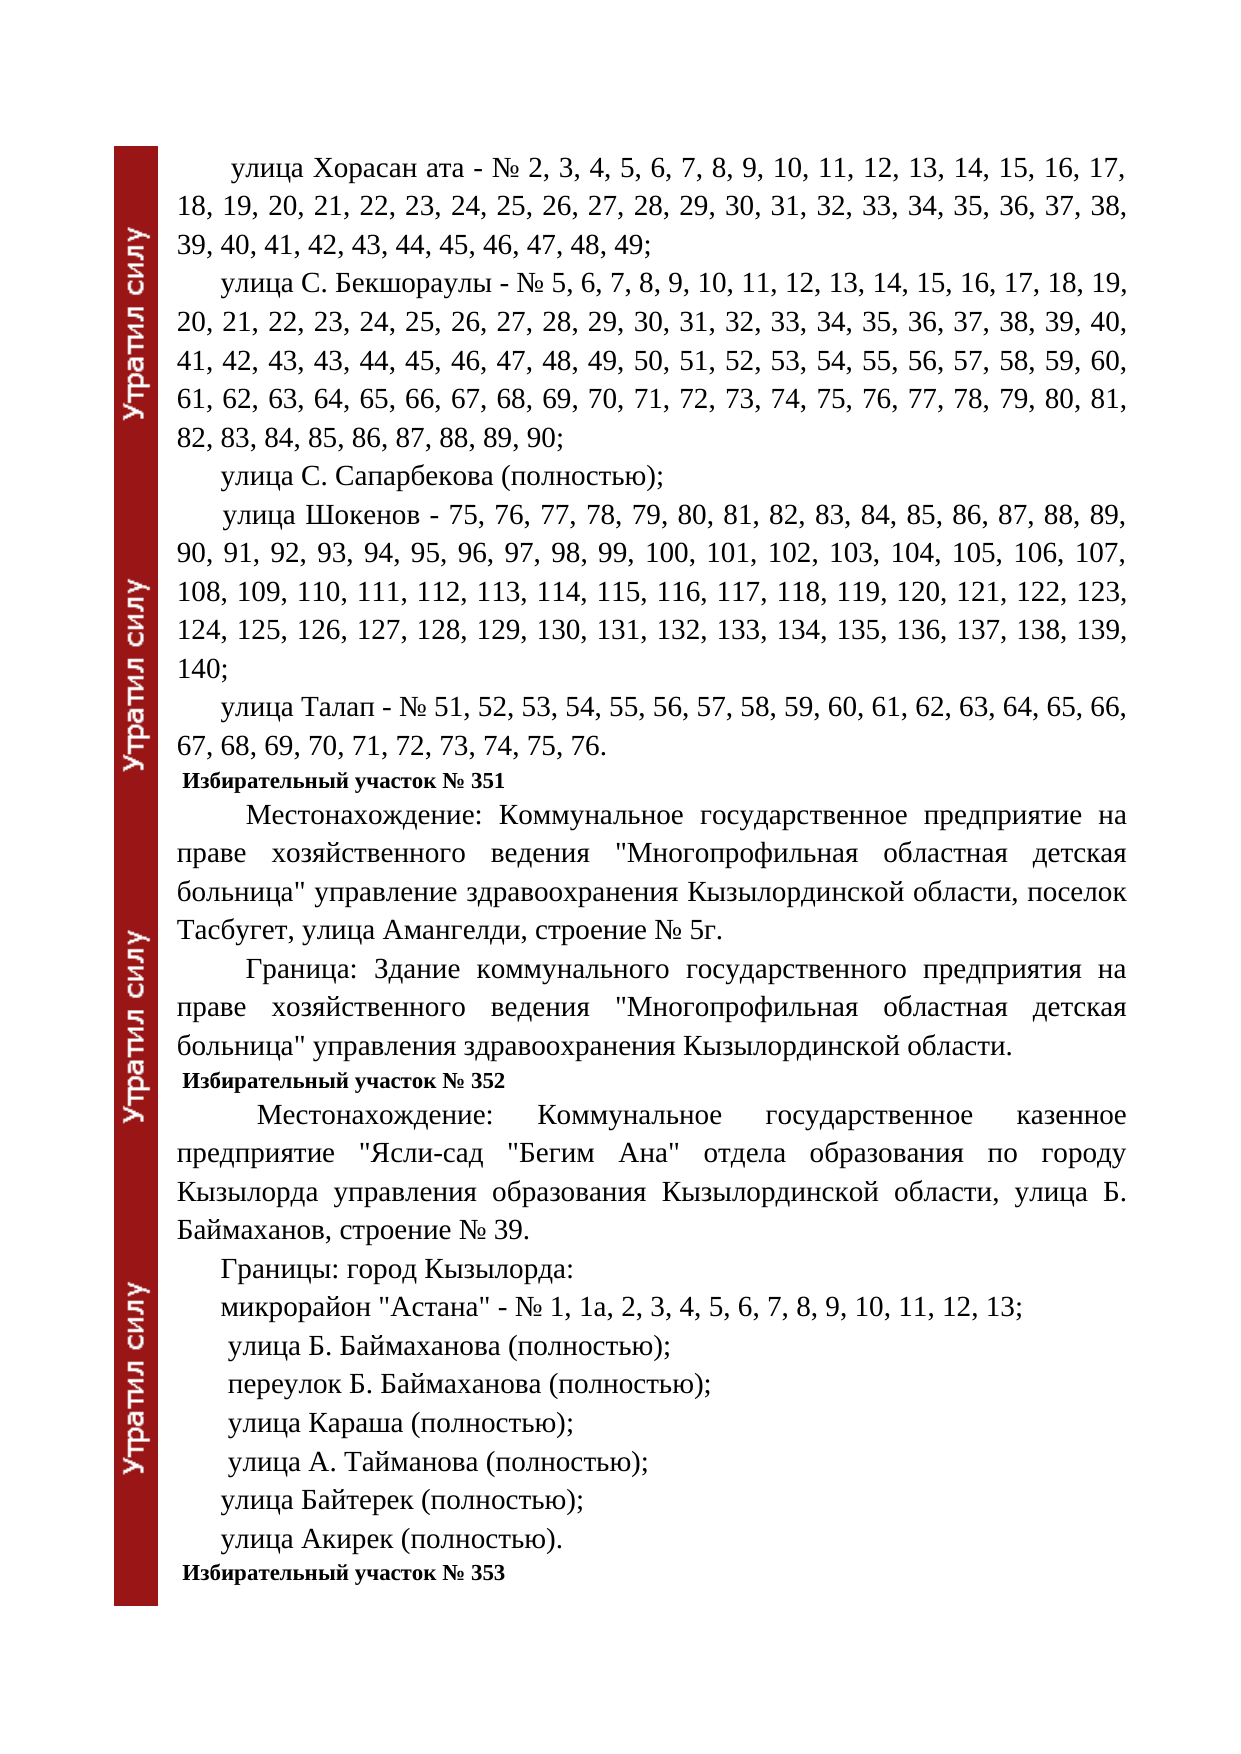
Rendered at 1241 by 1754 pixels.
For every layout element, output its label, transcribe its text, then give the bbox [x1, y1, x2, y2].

text Избирательный участок № 353 [112, 1559, 1128, 1586]
picture [114, 1246, 158, 1251]
text Местонахождение: Коммунальное государственное предприятие на праве хозяйственного ведения "Многопрофильная областная детская больница" управление здравоохранения Кызылординской области, поселок Тасбугет, улица Амангелди, строение № 5г. [112, 797, 1128, 946]
picture [114, 1284, 158, 1289]
text улица С. Сапарбекова (полностью); [112, 458, 1128, 492]
text улица С. Бекшораулы - № 5, 6, 7, 8, 9, 10, 11, 12, 13, 14, 15, 16, 17, 18, 19, 20, 21, 22, 23, 24, 25, 26, 27, 28, 29, 30, 31, 32, 33, 34, 35, 36, 37, 38, 39, 40, 41, 42, 43, 43, 44, 45, 46, 47, 48, 49, 50, 51, 52, 53, 54, 55, 56, 57, 58, 59, 60, 61, 62, 63, 64, 65, 66, 67, 68, 69, 70, 71, 72, 73, 74, 75, 76, 77, 78, 79, 80, 81, 82, 83, 84, 85, 86, 87, 88, 89, 90; [112, 266, 1128, 453]
text Местонахождение: Коммунальное государственное казенное предприятие "Ясли-сад "Бегим Ана" отдела образования по городу Кызылорда управления образования Кызылординской области, улица Б. Баймаханов, строение № 39. [112, 1097, 1128, 1246]
picture [114, 261, 158, 266]
picture [114, 1362, 158, 1367]
text улица Акирек (полностью). [112, 1521, 1128, 1554]
picture [114, 492, 158, 497]
picture [114, 946, 158, 951]
picture [114, 1323, 158, 1328]
picture [114, 1400, 158, 1405]
picture [114, 453, 158, 458]
picture [114, 1586, 158, 1606]
picture [114, 146, 158, 150]
picture [114, 1439, 158, 1444]
picture [114, 793, 158, 797]
text переулок Б. Баймаханова (полностью); [112, 1367, 1128, 1400]
text улица Б. Баймаханова (полностью); [112, 1328, 1128, 1362]
text Границы: город Кызылорда: [112, 1251, 1128, 1284]
picture [114, 1516, 158, 1521]
picture [114, 1554, 158, 1559]
text улица Байтерек (полностью); [112, 1482, 1128, 1516]
text Избирательный участок № 352 [112, 1067, 1128, 1093]
text улица А. Тайманова (полностью); [112, 1444, 1128, 1477]
text Граница: Здание коммунального государственного предприятия на праве хозяйственного ведения "Многопрофильная областная детская больница" управления здравоохранения Кызылординской области. [112, 951, 1128, 1062]
text улица Талап - № 51, 52, 53, 54, 55, 56, 57, 58, 59, 60, 61, 62, 63, 64, 65, 66, 67, 68, 69, 70, 71, 72, 73, 74, 75, 76. [112, 689, 1128, 762]
text Избирательный участок № 351 [112, 767, 1128, 793]
text улица Шокенов - 75, 76, 77, 78, 79, 80, 81, 82, 83, 84, 85, 86, 87, 88, 89, 90, 91, 92, 93, 94, 95, 96, 97, 98, 99, 100, 101, 102, 103, 104, 105, 106, 107, 108, 109, 110, 111, 112, 113, 114, 115, 116, 117, 118, 119, 120, 121, 122, 123, 124, 125, 126, 127, 128, 129, 130, 131, 132, 133, 134, 135, 136, 137, 138, 139, 140; [112, 497, 1128, 684]
text улица Караша (полностью); [112, 1405, 1128, 1439]
picture [114, 1062, 158, 1067]
picture [114, 1477, 158, 1482]
text микрорайон "Астана" - № 1, 1а, 2, 3, 4, 5, 6, 7, 8, 9, 10, 11, 12, 13; [112, 1289, 1128, 1323]
picture [114, 684, 158, 689]
text улица Хорасан ата - № 2, 3, 4, 5, 6, 7, 8, 9, 10, 11, 12, 13, 14, 15, 16, 17, 18, 19, 20, 21, 22, 23, 24, 25, 26, 27, 28, 29, 30, 31, 32, 33, 34, 35, 36, 37, 38, 39, 40, 41, 42, 43, 44, 45, 46, 47, 48, 49; [112, 150, 1128, 261]
picture [114, 762, 158, 767]
picture [114, 1093, 158, 1097]
